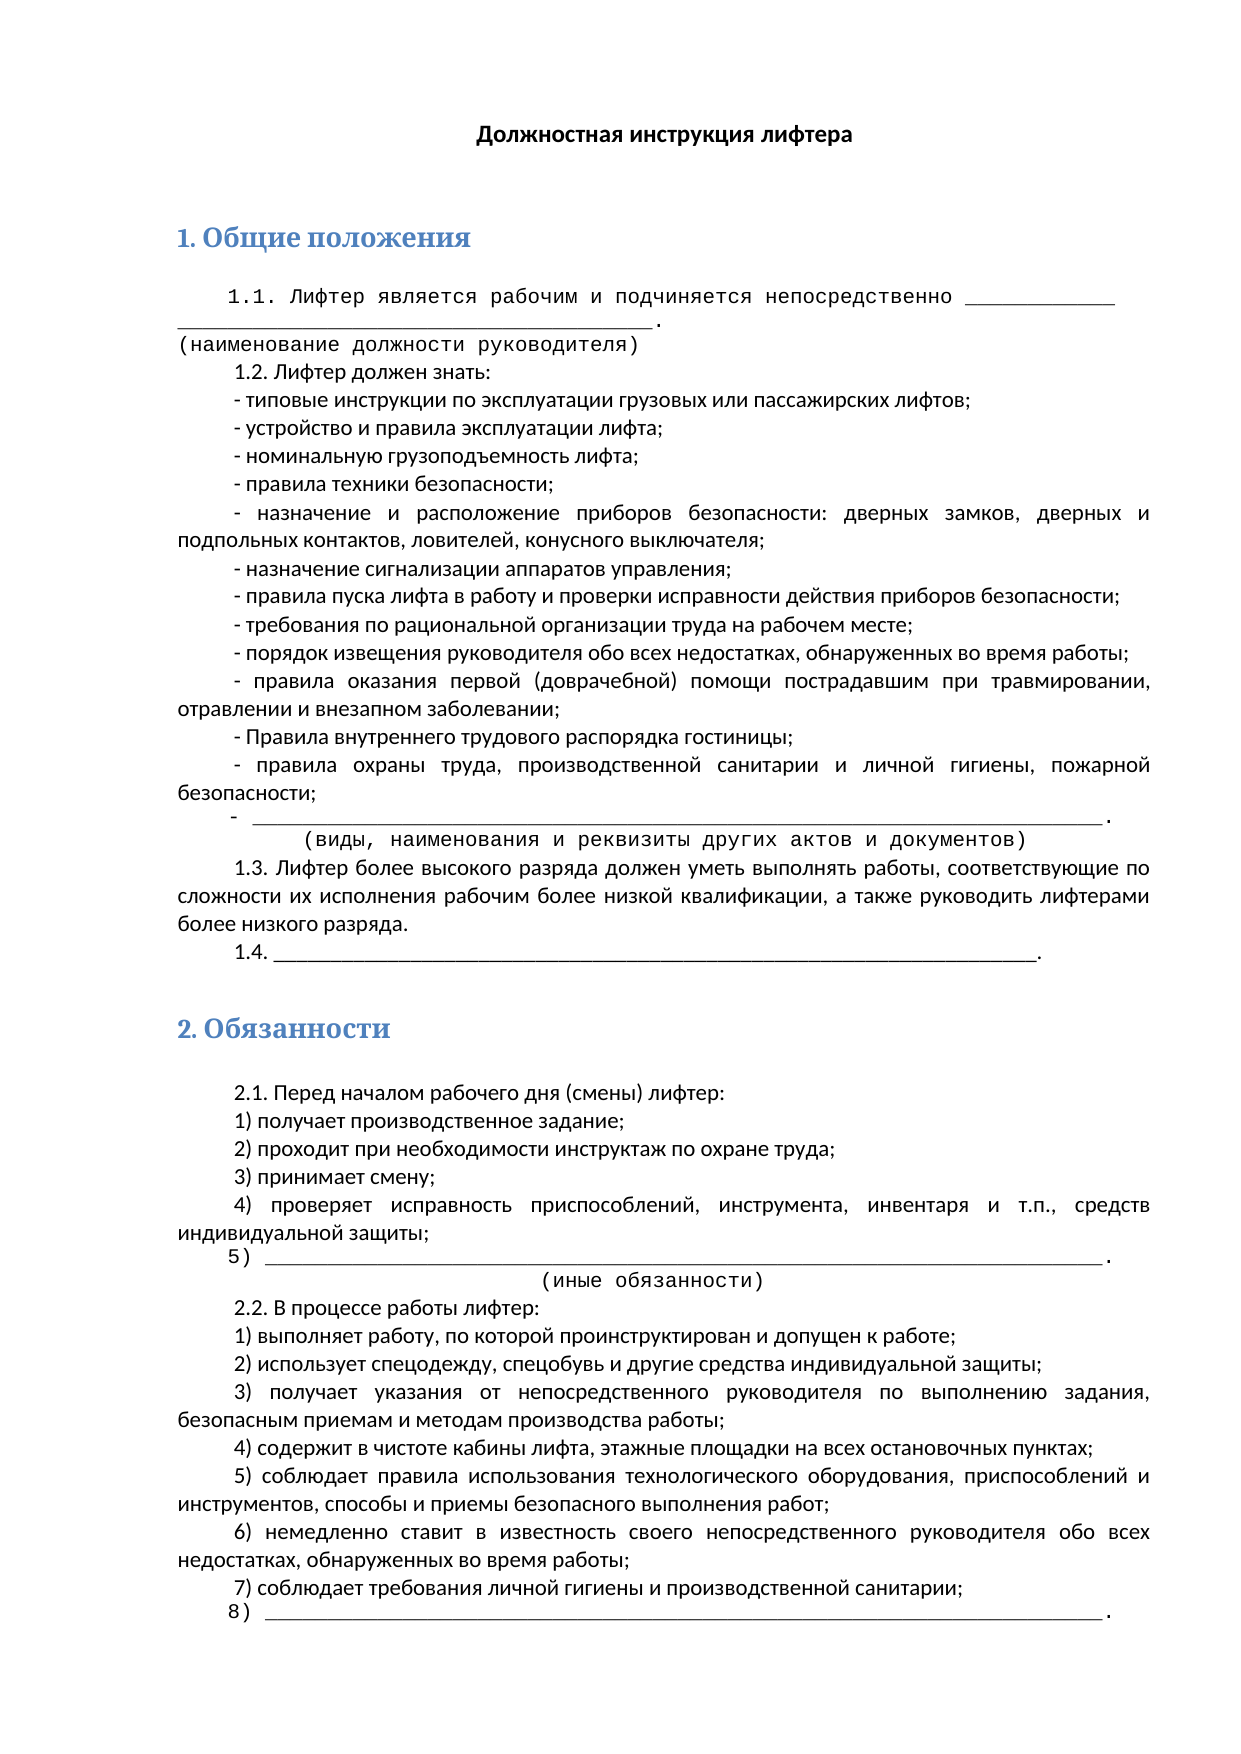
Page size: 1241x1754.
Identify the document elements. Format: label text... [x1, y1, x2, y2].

text 1.2. Лифтер должен знать: [177, 357, 1152, 386]
text - назначение сигнализации аппаратов управления; [177, 554, 1152, 582]
text 2) проходит при необходимости инструктаж по охране труда; [177, 1134, 1152, 1162]
text 2) использует спецодежду, спецобувь и другие средства индивидуальной защиты; [177, 1349, 1152, 1377]
text 1) выполняет работу, по которой проинструктирован и допущен к работе; [177, 1321, 1152, 1349]
text - номинальную грузоподъемность лифта; [177, 442, 1152, 469]
text (виды, наименования и реквизиты других актов и документов) [177, 829, 1152, 853]
text 1.4. ___________________________________________________________________. [177, 937, 1152, 965]
text 4) проверяет исправность приспособлений, инструмента, инвентаря и т.п., средств индивидуальной защиты; [177, 1190, 1152, 1246]
text - Правила внутреннего трудового распорядка гостиницы; [177, 722, 1152, 750]
text 6) немедленно ставит в известность своего непосредственного руководителя обо всех недостатках, обнаруженных во время работы; [177, 1517, 1152, 1573]
text Должностная инструкция лифтера [177, 118, 1152, 149]
text 5) соблюдает правила использования технологического оборудования, приспособлений и инструментов, способы и приемы безопасного выполнения работ; [177, 1461, 1152, 1517]
text - правила охраны труда, производственной санитарии и личной гигиены, пожарной безопасности; [177, 750, 1152, 806]
subtitle 1. Общие положения [177, 223, 1152, 254]
text - правила пуска лифта в работу и проверки исправности действия приборов безопасности; [177, 582, 1152, 610]
text - порядок извещения руководителя обо всех недостатках, обнаруженных во время работы; [177, 638, 1152, 666]
text 4) содержит в чистоте кабины лифта, этажные площадки на всех остановочных пунктах; [177, 1433, 1152, 1461]
text 2.1. Перед началом рабочего дня (смены) лифтер: [177, 1078, 1152, 1106]
text 8) ___________________________________________________________________. [177, 1601, 1152, 1625]
text (наименование должности руководителя) [177, 334, 1152, 357]
text 3) получает указания от непосредственного руководителя по выполнению задания, безопасным приемам и методам производства работы; [177, 1377, 1152, 1433]
text - правила техники безопасности; [177, 469, 1152, 498]
text 3) принимает смену; [177, 1162, 1152, 1190]
text (иные обязанности) [177, 1269, 1152, 1293]
text 5) ___________________________________________________________________. [177, 1246, 1152, 1269]
text 1.3. Лифтер более высокого разряда должен уметь выполнять работы, соответствующие по сложности их исполнения рабочим более низкой квалификации, а также руководить лифтерами более низкого разряда. [177, 853, 1152, 937]
text - правила оказания первой (доврачебной) помощи пострадавшим при травмировании, отравлении и внезапном заболевании; [177, 666, 1152, 722]
text - назначение и расположение приборов безопасности: дверных замков, дверных и подпольных контактов, ловителей, конусного выключателя; [177, 498, 1152, 554]
text 1.1. Лифтер является рабочим и подчиняется непосредственно ____________ [177, 287, 1152, 310]
text - требования по рациональной организации труда на рабочем месте; [177, 610, 1152, 638]
text - типовые инструкции по эксплуатации грузовых или пассажирских лифтов; [177, 386, 1152, 413]
text - устройство и правила эксплуатации лифта; [177, 413, 1152, 442]
text 2.2. В процессе работы лифтер: [177, 1293, 1152, 1321]
text 7) соблюдает требования личной гигиены и производственной санитарии; [177, 1573, 1152, 1601]
text 1) получает производственное задание; [177, 1106, 1152, 1134]
text - ____________________________________________________________________. [177, 806, 1152, 829]
subtitle 2. Обязанности [177, 1014, 1152, 1045]
text ______________________________________. [177, 310, 1152, 334]
